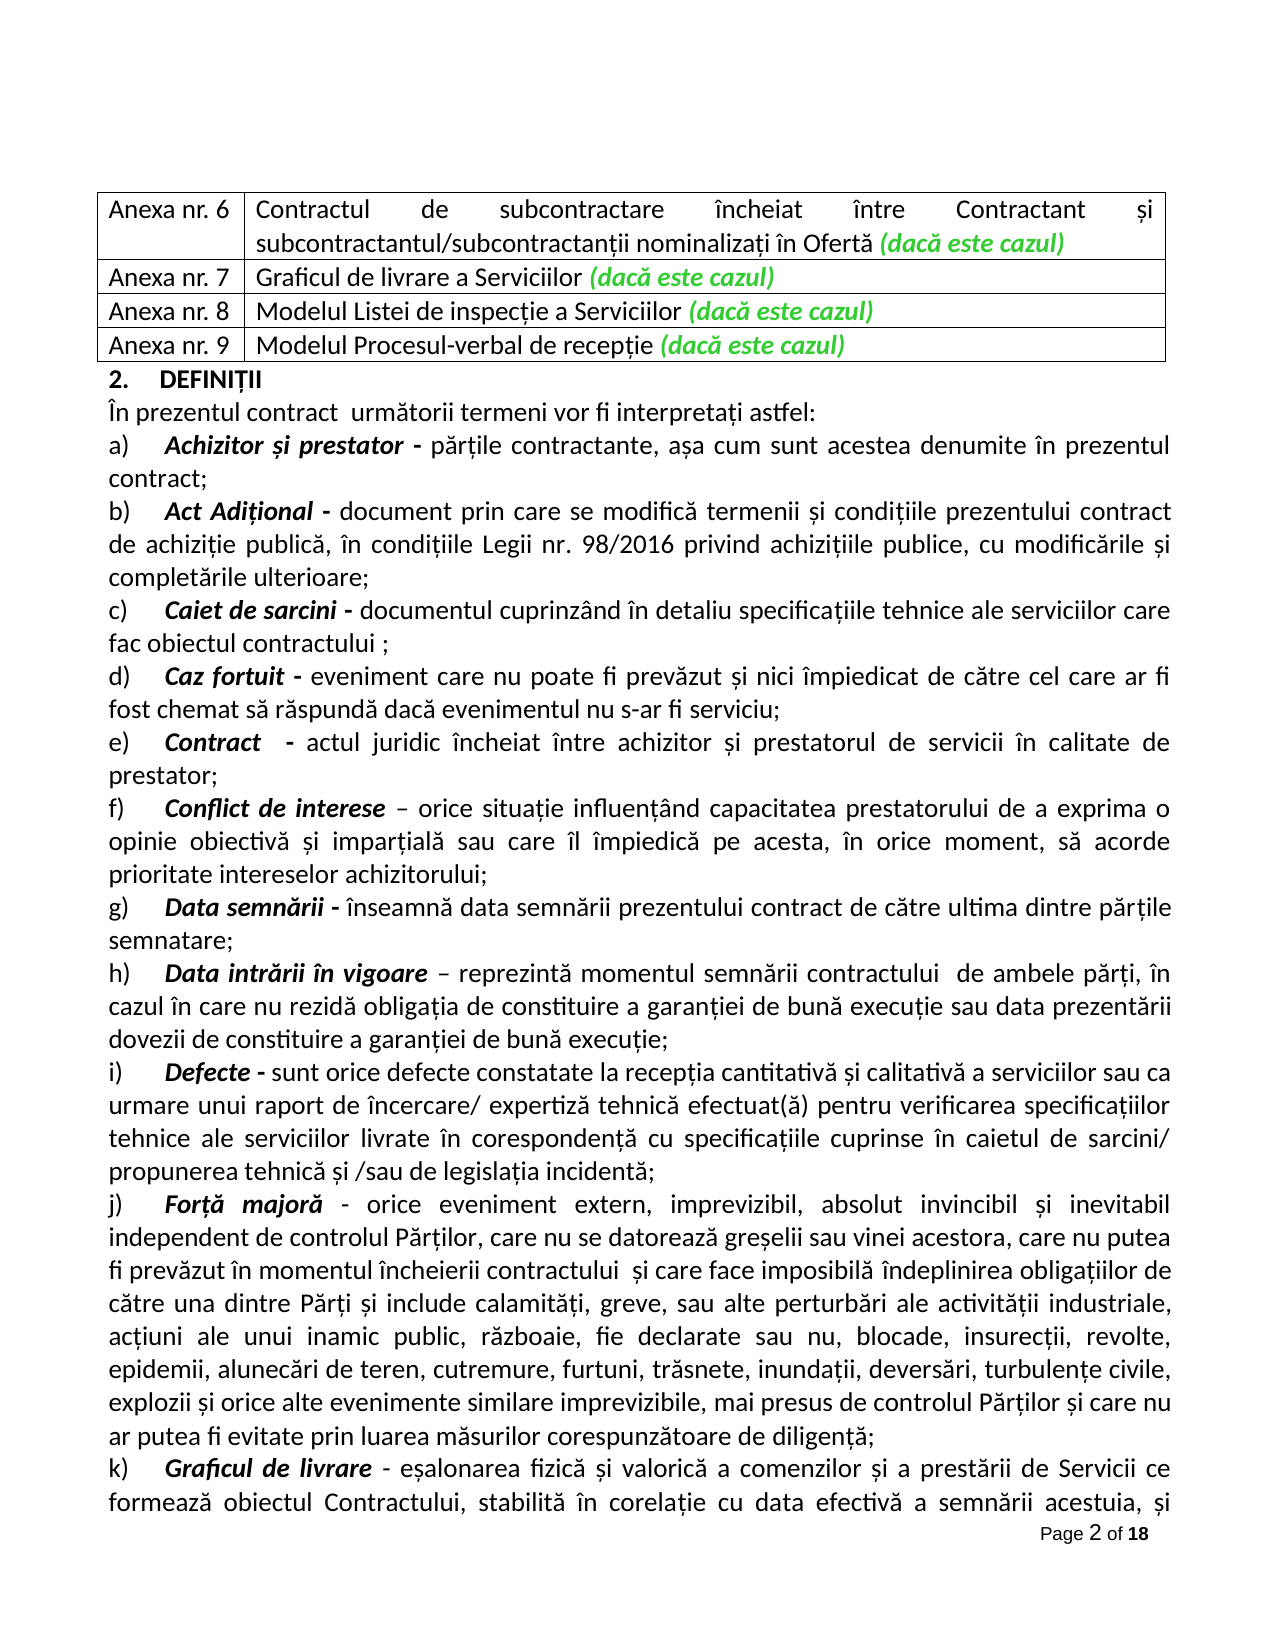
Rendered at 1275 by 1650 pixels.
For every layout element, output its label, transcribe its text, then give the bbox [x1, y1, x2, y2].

table_cell Anexa nr. 7 [98, 260, 244, 293]
table_cell Anexa nr. 8 [98, 294, 244, 327]
list Achizitor și prestator - părțile contractante, așa cum sunt acestea denumite în prezentul contract; [108, 428, 1172, 494]
table_cell Graficul de livrare a Serviciilor (dacă este cazul) [245, 260, 1165, 293]
list Caz fortuit - eveniment care nu poate fi prevăzut și nici împiedicat de către cel care ar fi fost chemat să răspundă dacă evenimentul nu s-ar fi serviciu; [108, 659, 1172, 725]
list Conflict de interese – orice situaţie influenţând capacitatea prestatorului de a exprima o opinie obiectivă și imparțială sau care îl împiedică pe acesta, în orice moment, să acorde prioritate intereselor achizitorului; [108, 791, 1172, 890]
table_cell Modelul Procesul-verbal de recepție (dacă este cazul) [245, 328, 1165, 361]
table_cell Anexa nr. 6 [98, 193, 244, 259]
list Data intrării în vigoare – reprezintă momentul semnării contractului de ambele părţi, în cazul în care nu rezidă obligația de constituire a garanției de bună execuție sau data prezentării dovezii de constituire a garanției de bună execuție; [108, 956, 1172, 1055]
list Act Adițional - document prin care se modifică termenii și condițiile prezentului contract de achiziție publică, în condițiile Legii nr. 98/2016 privind achizițiile publice, cu modificările și completările ulterioare; [108, 494, 1172, 593]
table_cell Contractul de subcontractare încheiat între Contractant și subcontractantul/subcontractanții nominalizați în Ofertă (dacă este cazul) [245, 193, 1165, 259]
table_cell Modelul Listei de inspecție a Serviciilor (dacă este cazul) [245, 294, 1165, 327]
list Contract - actul juridic încheiat între achizitor și prestatorul de servicii în calitate de prestator; [108, 725, 1172, 791]
list Caiet de sarcini - documentul cuprinzând în detaliu specificațiile tehnice ale serviciilor care fac obiectul contractului ; [108, 593, 1172, 659]
table_cell Anexa nr. 9 [98, 328, 244, 361]
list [108, 1452, 1172, 1518]
text În prezentul contract următorii termeni vor fi interpretaţi astfel: [108, 395, 1172, 428]
list Data semnării - înseamnă data semnării prezentului contract de către ultima dintre părțile semnatare; [108, 890, 1172, 956]
list DEFINIŢII [108, 362, 1172, 395]
list Forță majoră - orice eveniment extern, imprevizibil, absolut invincibil și inevitabil independent de controlul Părților, care nu se datorează greșelii sau vinei acestora, care nu putea fi prevăzut în momentul încheierii contractului și care face imposibilă îndeplinirea obligațiilor de către una dintre Părți și include calamități, greve, sau alte perturbări ale activității industriale, acțiuni ale unui inamic public, războaie, fie declarate sau nu, blocade, insurecții, revolte, epidemii, alunecări de teren, cutremure, furtuni, trăsnete, inundații, deversări, turbulențe civile, explozii și orice alte evenimente similare imprevizibile, mai presus de controlul Părților și care nu ar putea fi evitate prin luarea măsurilor corespunzătoare de diligență; [108, 1187, 1172, 1452]
list Defecte - sunt orice defecte constatate la recepția cantitativă și calitativă a serviciilor sau ca urmare unui raport de încercare/ expertiză tehnică efectuat(ă) pentru verificarea specificaţiilor tehnice ale serviciilor livrate în corespondenţă cu specificaţiile cuprinse în caietul de sarcini/ propunerea tehnică și /sau de legislaţia incidentă; [108, 1055, 1172, 1187]
